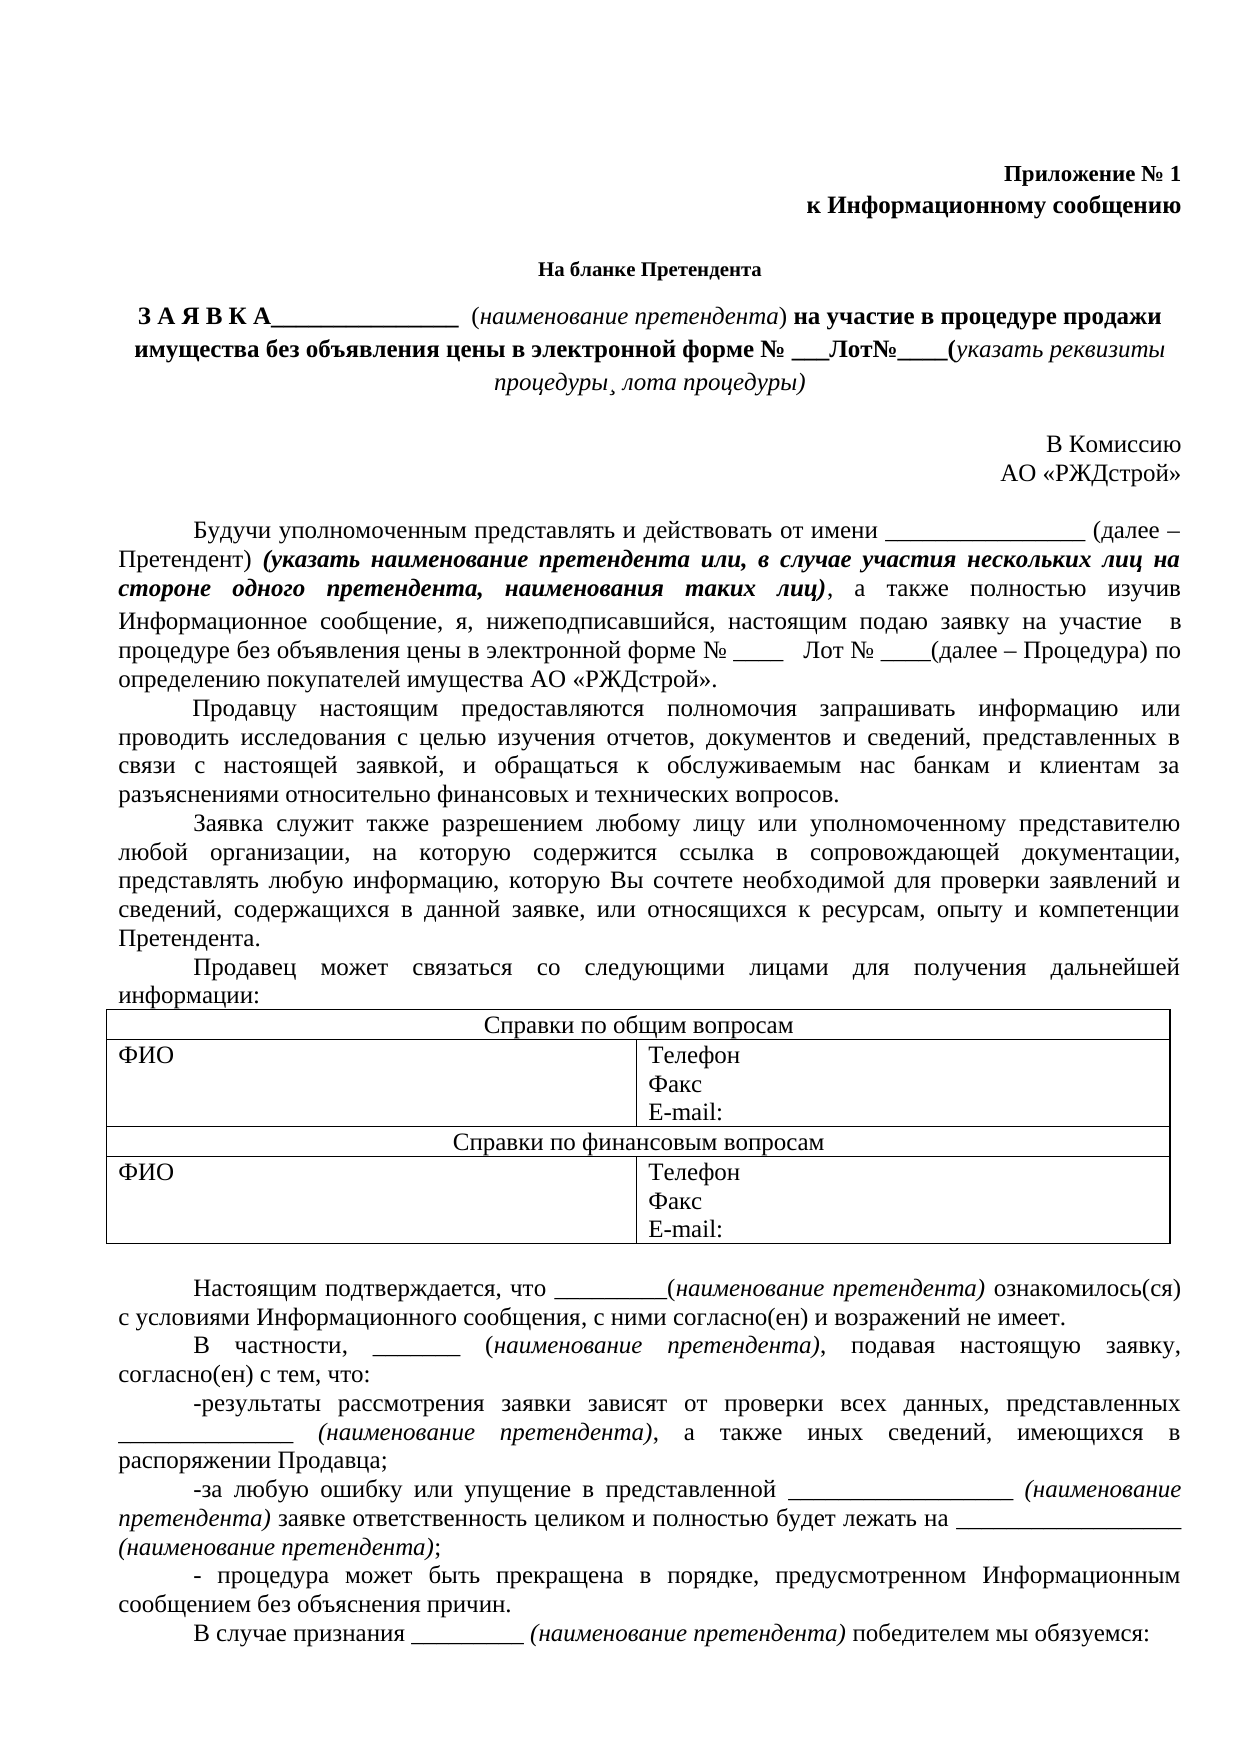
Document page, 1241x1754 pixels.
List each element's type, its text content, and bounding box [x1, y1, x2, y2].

text Настоящим подтверждается, что _________(наименование претендента) ознакомилось(ся) с условиями Информационного сообщения, с ними согласно(ен) и возражений не имеет. [118, 1273, 1181, 1331]
table_cell ФИО [107, 1157, 636, 1243]
text Продавцу настоящим предоставляются полномочия запрашивать информацию или проводить исследования с целью изучения отчетов, документов и сведений, представленных в связи с настоящей заявкой, и обращаться к обслуживаемым нас банкам и клиентам за разъяснениями относительно финансовых и технических вопросов. [118, 693, 1181, 808]
text -результаты рассмотрения заявки зависят от проверки всех данных, представленных ______________ (наименование претендента), а также иных сведений, имеющихся в распоряжении Продавца; [118, 1388, 1181, 1474]
text Продавец может связаться со следующими лицами для получения дальнейшей информации: [118, 952, 1181, 1009]
table_header Справки по общим вопросам [107, 1010, 1169, 1039]
text к Информационному сообщению [118, 190, 1181, 219]
text В Комиссию [634, 429, 1181, 458]
table_cell ФИО [107, 1040, 636, 1126]
text Заявка служит также разрешением любому лицу или уполномоченному представителю любой организации, на которую содержится ссылка в сопровождающей документации, представлять любую информацию, которую Вы сочтете необходимой для проверки заявлений и сведений, содержащихся в данной заявке, или относящихся к ресурсам, опыту и компетенции Претендента. [118, 808, 1181, 952]
text -за любую ошибку или упущение в представленной __________________ (наименование претендента) заявке ответственность целиком и полностью будет лежать на __________________ (наименование претендента); [118, 1474, 1181, 1561]
text В случае признания _________ (наименование претендента) победителем мы обязуемся: [118, 1618, 1181, 1647]
text З А Я В К А_______________ (наименование претендента) на участие в процедуре продажи имущества без объявления цены в электронной форме № ___Лот№____(указать реквизиты процедуры¸ лота процедуры) [118, 301, 1181, 396]
text На бланке Претендента [118, 257, 1181, 281]
table_cell Телефон Факс E-mail: [637, 1157, 1169, 1243]
text Будучи уполномоченным представлять и действовать от имени ________________ (далее – Претендент) (указать наименование претендента или, в случае участия нескольких лиц на стороне одного претендента, наименования таких лиц), а также полностью изучив Информационное сообщение, я, нижеподписавшийся, настоящим подаю заявку на участие в процедуре без объявления цены в электронной форме № ____ Лот № ____(далее – Процедура) по определению покупателей имущества АО «РЖДстрой». [118, 516, 1181, 693]
text Приложение № 1 [118, 160, 1181, 186]
table_cell Справки по финансовым вопросам [107, 1127, 1169, 1156]
table_cell Телефон Факс E-mail: [637, 1040, 1169, 1126]
text В частности, _______ (наименование претендента), подавая настоящую заявку, согласно(ен) с тем, что: [118, 1331, 1181, 1388]
text - процедура может быть прекращена в порядке, предусмотренном Информационным сообщением без объяснения причин. [118, 1561, 1181, 1618]
text АО «РЖДстрой» [634, 458, 1181, 487]
